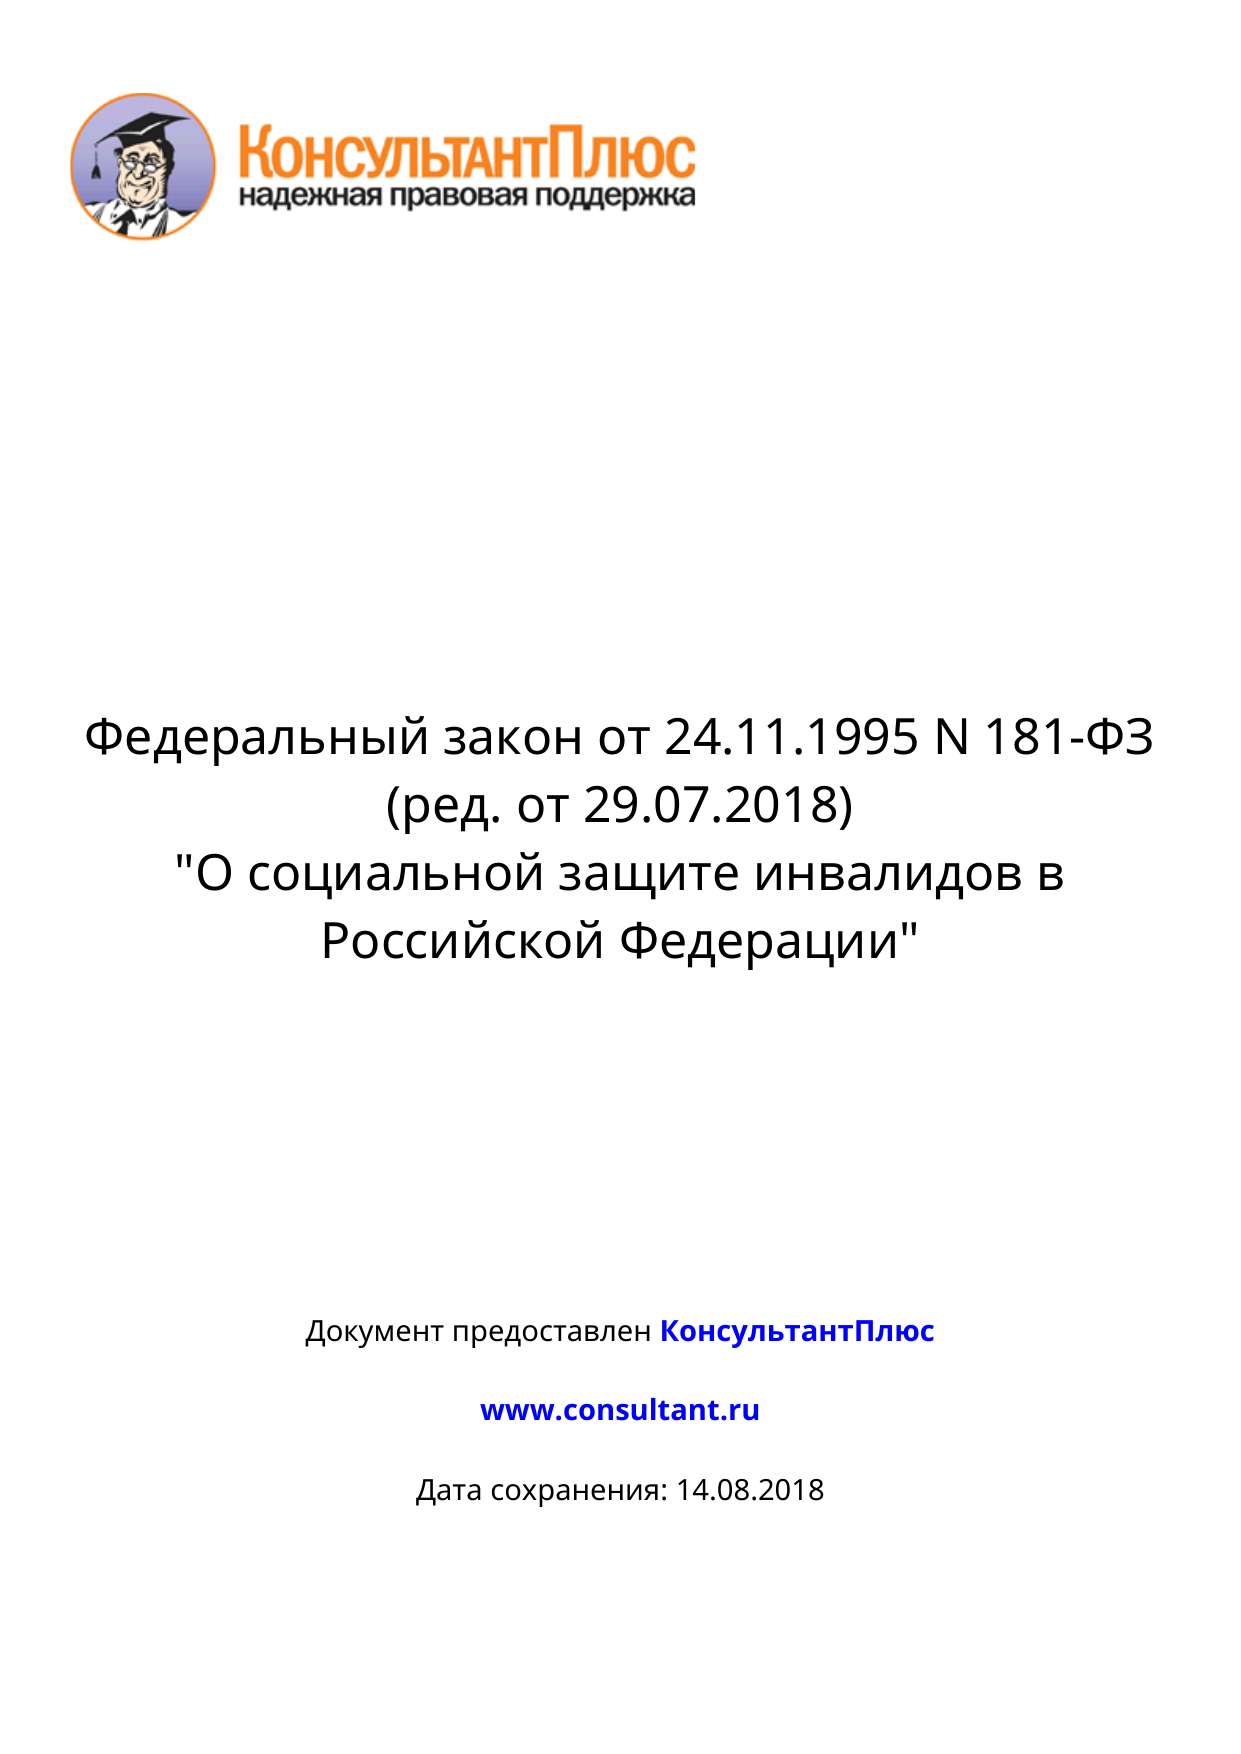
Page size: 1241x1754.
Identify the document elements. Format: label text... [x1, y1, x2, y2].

table_header [62, 88, 1178, 403]
picture [70, 93, 696, 243]
table_cell Федеральный закон от 24.11.1995 N 181-ФЗ (ред. от 29.07.2018) "О социальной защите инвалидов в Российской Федерации" [62, 403, 1178, 1272]
table_cell Документ предоставлен КонсультантПлюс www.consultant.ru Дата сохранения: 14.08.2018 [62, 1272, 1178, 1587]
